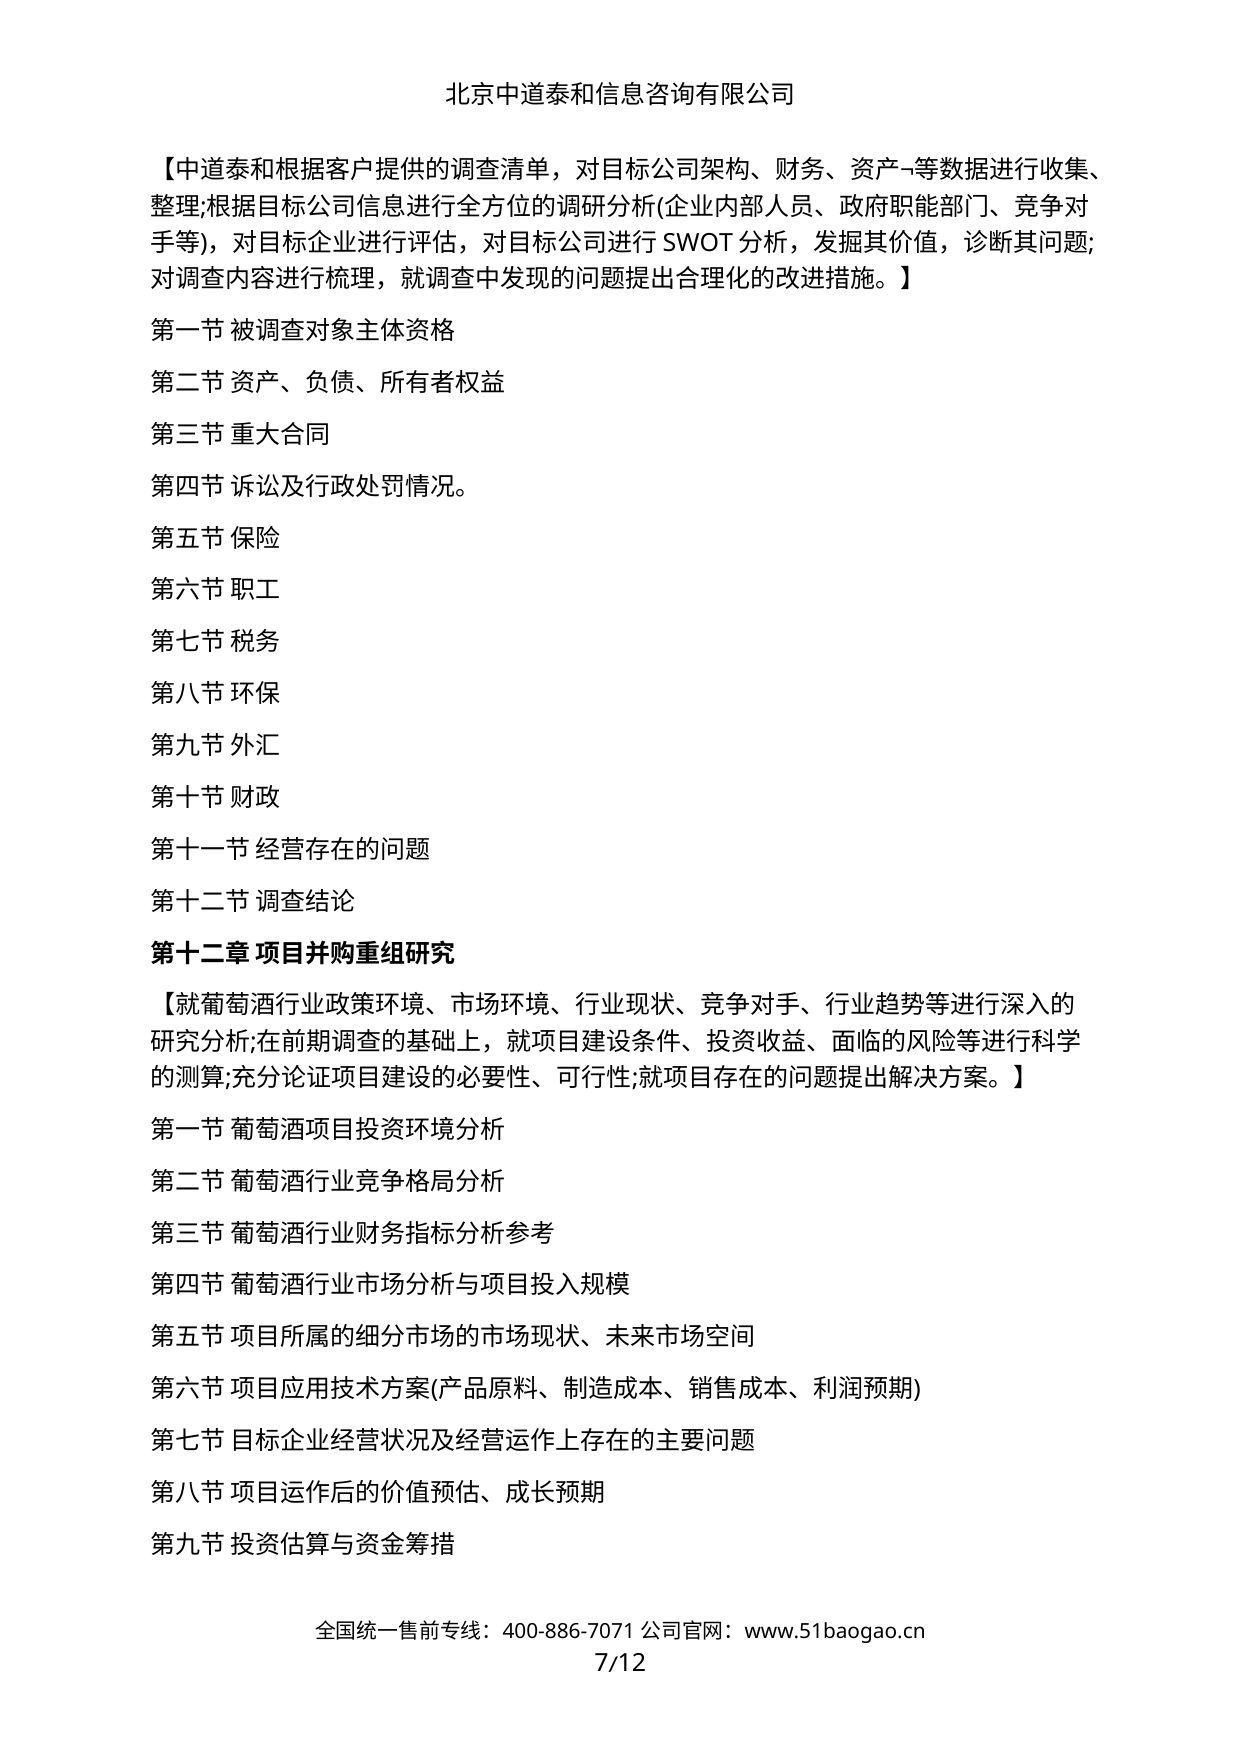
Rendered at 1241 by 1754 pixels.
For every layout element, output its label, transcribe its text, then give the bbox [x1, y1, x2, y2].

text 第五节 项目所属的细分市场的市场现状、未来市场空间 [150, 1317, 1090, 1353]
text 第二节 葡萄酒行业竞争格局分析 [150, 1161, 1090, 1197]
text 第九节 外汇 [150, 726, 1090, 762]
text 第八节 环保 [150, 674, 1090, 710]
text 第七节 税务 [150, 622, 1090, 658]
text 第四节 葡萄酒行业市场分析与项目投入规模 [150, 1265, 1090, 1301]
text 第三节 葡萄酒行业财务指标分析参考 [150, 1213, 1090, 1249]
text 第一节 被调查对象主体资格 [150, 311, 1090, 347]
text 第六节 项目应用技术方案(产品原料、制造成本、销售成本、利润预期) [150, 1369, 1090, 1405]
text 第十二章 项目并购重组研究 [150, 933, 1090, 969]
text 第四节 诉讼及行政处罚情况。 [150, 466, 1090, 502]
text 第一节 葡萄酒项目投资环境分析 [150, 1109, 1090, 1146]
text 第十节 财政 [150, 777, 1090, 814]
text 第六节 职工 [150, 570, 1090, 606]
text 【就葡萄酒行业政策环境、市场环境、行业现状、竞争对手、行业趋势等进行深入的研究分析;在前期调查的基础上，就项目建设条件、投资收益、面临的风险等进行科学的测算;充分论证项目建设的必要性、可行性;就项目存在的问题提出解决方案。】 [150, 985, 1090, 1094]
text 第十二节 调查结论 [150, 881, 1090, 917]
text 【中道泰和根据客户提供的调查清单，对目标公司架构、财务、资产¬等数据进行收集、整理;根据目标公司信息进行全方位的调研分析(企业内部人员、政府职能部门、竞争对手等)，对目标企业进行评估，对目标公司进行SWOT分析，发掘其价值，诊断其问题;对调查内容进行梳理，就调查中发现的问题提出合理化的改进措施。】 [150, 150, 1090, 295]
text 第八节 项目运作后的价值预估、成长预期 [150, 1472, 1090, 1509]
text 第九节 投资估算与资金筹措 [150, 1524, 1090, 1561]
text 第七节 目标企业经营状况及经营运作上存在的主要问题 [150, 1421, 1090, 1457]
text 第十一节 经营存在的问题 [150, 829, 1090, 866]
text 第三节 重大合同 [150, 414, 1090, 451]
text 第二节 资产、负债、所有者权益 [150, 362, 1090, 399]
text 第五节 保险 [150, 518, 1090, 554]
